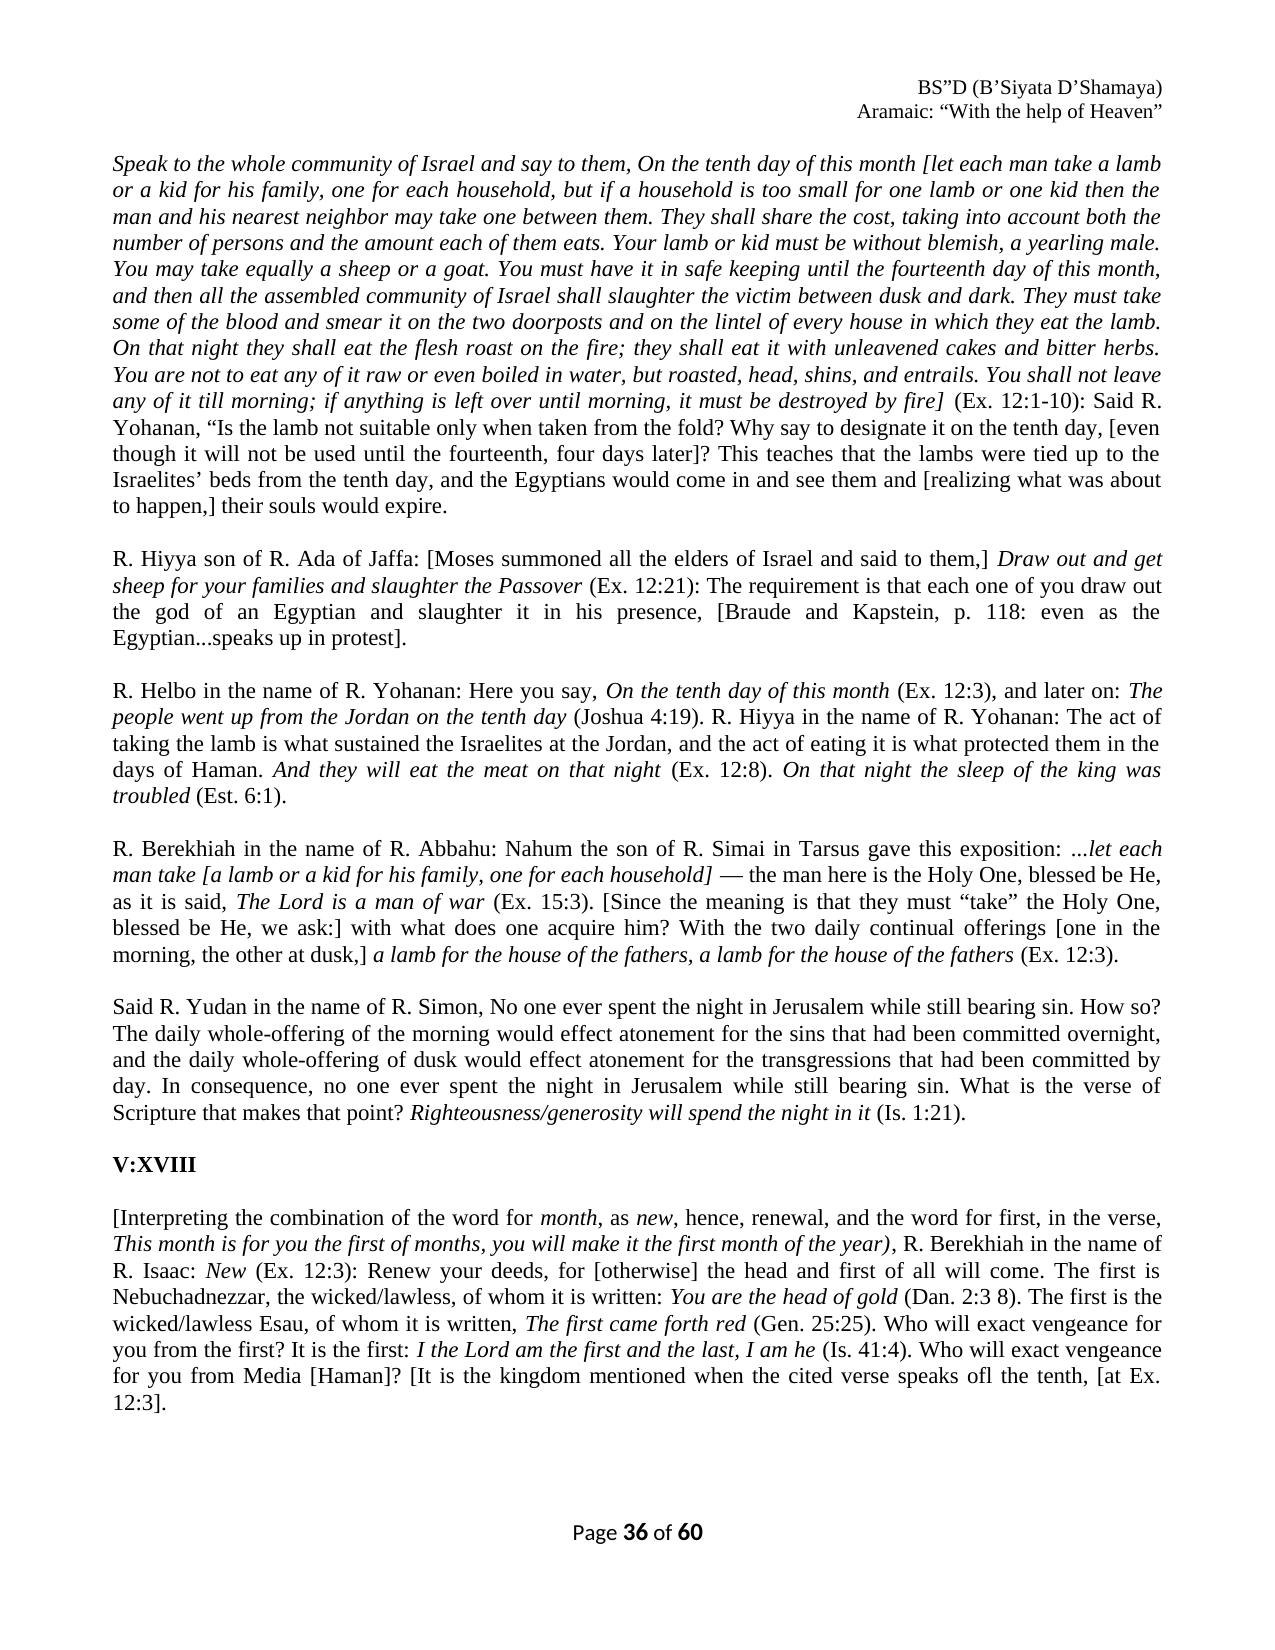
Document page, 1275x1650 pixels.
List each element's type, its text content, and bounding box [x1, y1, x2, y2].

text V:XVIII [112, 1151, 1162, 1178]
text Speak to the whole community of Israel and say to them, On the tenth day of this month [let each man take a lamb or a kid for his family, one for each household, but if a household is too small for one lamb or one kid then the man and his nearest neighbor may take one between them. They shall share the cost, taking into account both the number of persons and the amount each of them eats. Your lamb or kid must be without blemish, a yearling male. You may take equally a sheep or a goat. You must have it in safe keeping until the fourteenth day of this month, and then all the assembled community of Israel shall slaughter the victim between dusk and dark. They must take some of the blood and smear it on the two doorposts and on the lintel of every house in which they eat the lamb. On that night they shall eat the flesh roast on the fire; they shall eat it with unleavened cakes and bitter herbs. You are not to eat any of it raw or even boiled in water, but roasted, head, shins, and entrails. You shall not leave any of it till morning; if anything is left over until morning, it must be destroyed by fire] (Ex. 12:1-10): Said R. Yohanan, “Is the lamb not suitable only when taken from the fold? Why say to designate it on the tenth day, [even though it will not be used until the fourteenth, four days later]? This teaches that the lambs were tied up to the Israelites’ beds from the tenth day, and the Egyptians would come in and see them and [realizing what was about to happen,] their souls would expire. [112, 150, 1162, 519]
text R. Helbo in the name of R. Yohanan: Here you say, On the tenth day of this month (Ex. 12:3), and later on: The people went up from the Jordan on the tenth day (Joshua 4:19). R. Hiyya in the name of R. Yohanan: The act of taking the lamb is what sustained the Israelites at the Jordan, and the act of eating it is what protected them in the days of Haman. And they will eat the meat on that night (Ex. 12:8). On that night the sleep of the king was troubled (Est. 6:1). [112, 677, 1162, 809]
text Said R. Yudan in the name of R. Simon, No one ever spent the night in Jerusalem while still bearing sin. How so? The daily whole-offering of the morning would effect atonement for the sins that had been committed overnight, and the daily whole-offering of dusk would effect atonement for the transgressions that had been committed by day. In consequence, no one ever spent the night in Jerusalem while still bearing sin. What is the verse of Scripture that makes that point? Righteousness/generosity will spend the night in it (Is. 1:21). [112, 993, 1162, 1125]
text [Interpreting the combination of the word for month, as new, hence, renewal, and the word for first, in the verse, This month is for you the first of months, you will make it the first month of the year), R. Berekhiah in the name of R. Isaac: New (Ex. 12:3): Renew your deeds, for [otherwise] the head and first of all will come. The first is Nebuchadnezzar, the wicked/lawless, of whom it is written: You are the head of gold (Dan. 2:3 8). The first is the wicked/lawless Esau, of whom it is written, The first came forth red (Gen. 25:25). Who will exact vengeance for you from the first? It is the first: I the Lord am the first and the last, I am he (Is. 41:4). Who will exact vengeance for you from Media [Haman]? [It is the kingdom mentioned when the cited verse speaks ofl the tenth, [at Ex. 12:3]. [112, 1204, 1162, 1415]
text R. Hiyya son of R. Ada of Jaffa: [Moses summoned all the elders of Israel and said to them,] Draw out and get sheep for your families and slaughter the Passover (Ex. 12:21): The requirement is that each one of you draw out the god of an Egyptian and slaughter it in his presence, [Braude and Kapstein, p. 118: even as the Egyptian...speaks up in protest]. [112, 545, 1162, 651]
text R. Berekhiah in the name of R. Abbahu: Nahum the son of R. Simai in Tarsus gave this exposition: ...let each man take [a lamb or a kid for his family, one for each household] — the man here is the Holy One, blessed be He, as it is said, The Lord is a man of war (Ex. 15:3). [Since the meaning is that they must “take” the Holy One, blessed be He, we ask:] with what does one acquire him? With the two daily continual offerings [one in the morning, the other at dusk,] a lamb for the house of the fathers, a lamb for the house of the fathers (Ex. 12:3). [112, 835, 1162, 967]
